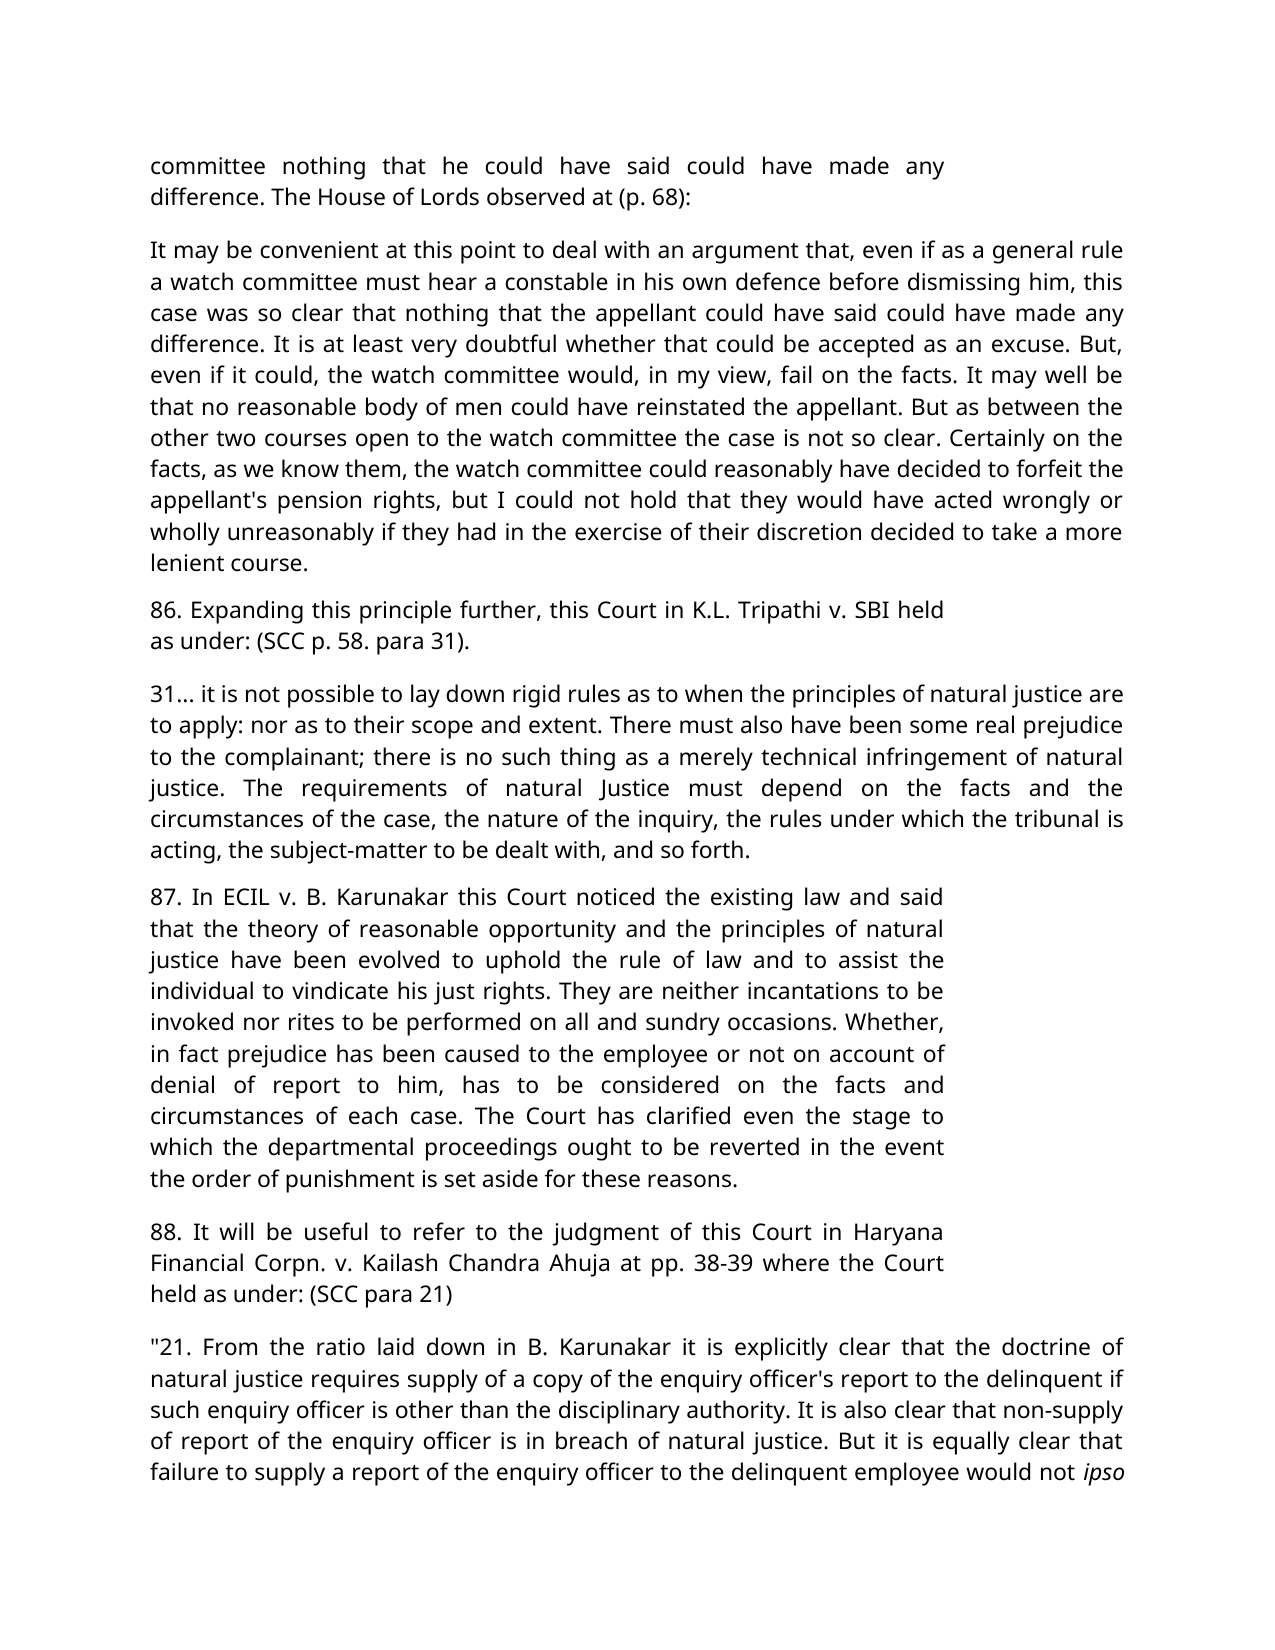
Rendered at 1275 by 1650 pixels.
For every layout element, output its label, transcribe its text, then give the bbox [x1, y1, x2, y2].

text 31... it is not possible to lay down rigid rules as to when the principles of natural justice are to apply: nor as to their scope and extent. There must also have been some real prejudice to the complainant; there is no such thing as a merely technical infringement of natural justice. The requirements of natural Justice must depend on the facts and the circumstances of the case, the nature of the inquiry, the rules under which the tribunal is acting, the subject-matter to be dealt with, and so forth. [150, 678, 1125, 866]
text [150, 150, 945, 212]
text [150, 1331, 1125, 1487]
text 88. It will be useful to refer to the judgment of this Court in Haryana Financial Corpn. v. Kailash Chandra Ahuja at pp. 38-39 where the Court held as under: (SCC para 21) [150, 1216, 945, 1309]
text 87. In ECIL v. B. Karunakar this Court noticed the existing law and said that the theory of reasonable opportunity and the principles of natural justice have been evolved to uphold the rule of law and to assist the individual to vindicate his just rights. They are neither incantations to be invoked nor rites to be performed on all and sundry occasions. Whether, in fact prejudice has been caused to the employee or not on account of denial of report to him, has to be considered on the facts and circumstances of each case. The Court has clarified even the stage to which the departmental proceedings ought to be reverted in the event the order of punishment is set aside for these reasons. [150, 881, 945, 1194]
text It may be convenient at this point to deal with an argument that, even if as a general rule a watch committee must hear a constable in his own defence before dismissing him, this case was so clear that nothing that the appellant could have said could have made any difference. It is at least very doubtful whether that could be accepted as an excuse. But, even if it could, the watch committee would, in my view, fail on the facts. It may well be that no reasonable body of men could have reinstated the appellant. But as between the other two courses open to the watch committee the case is not so clear. Certainly on the facts, as we know them, the watch committee could reasonably have decided to forfeit the appellant's pension rights, but I could not hold that they would have acted wrongly or wholly unreasonably if they had in the exercise of their discretion decided to take a more lenient course. [150, 234, 1125, 578]
text 86. Expanding this principle further, this Court in K.L. Tripathi v. SBI held as under: (SCC p. 58. para 31). [150, 594, 945, 656]
